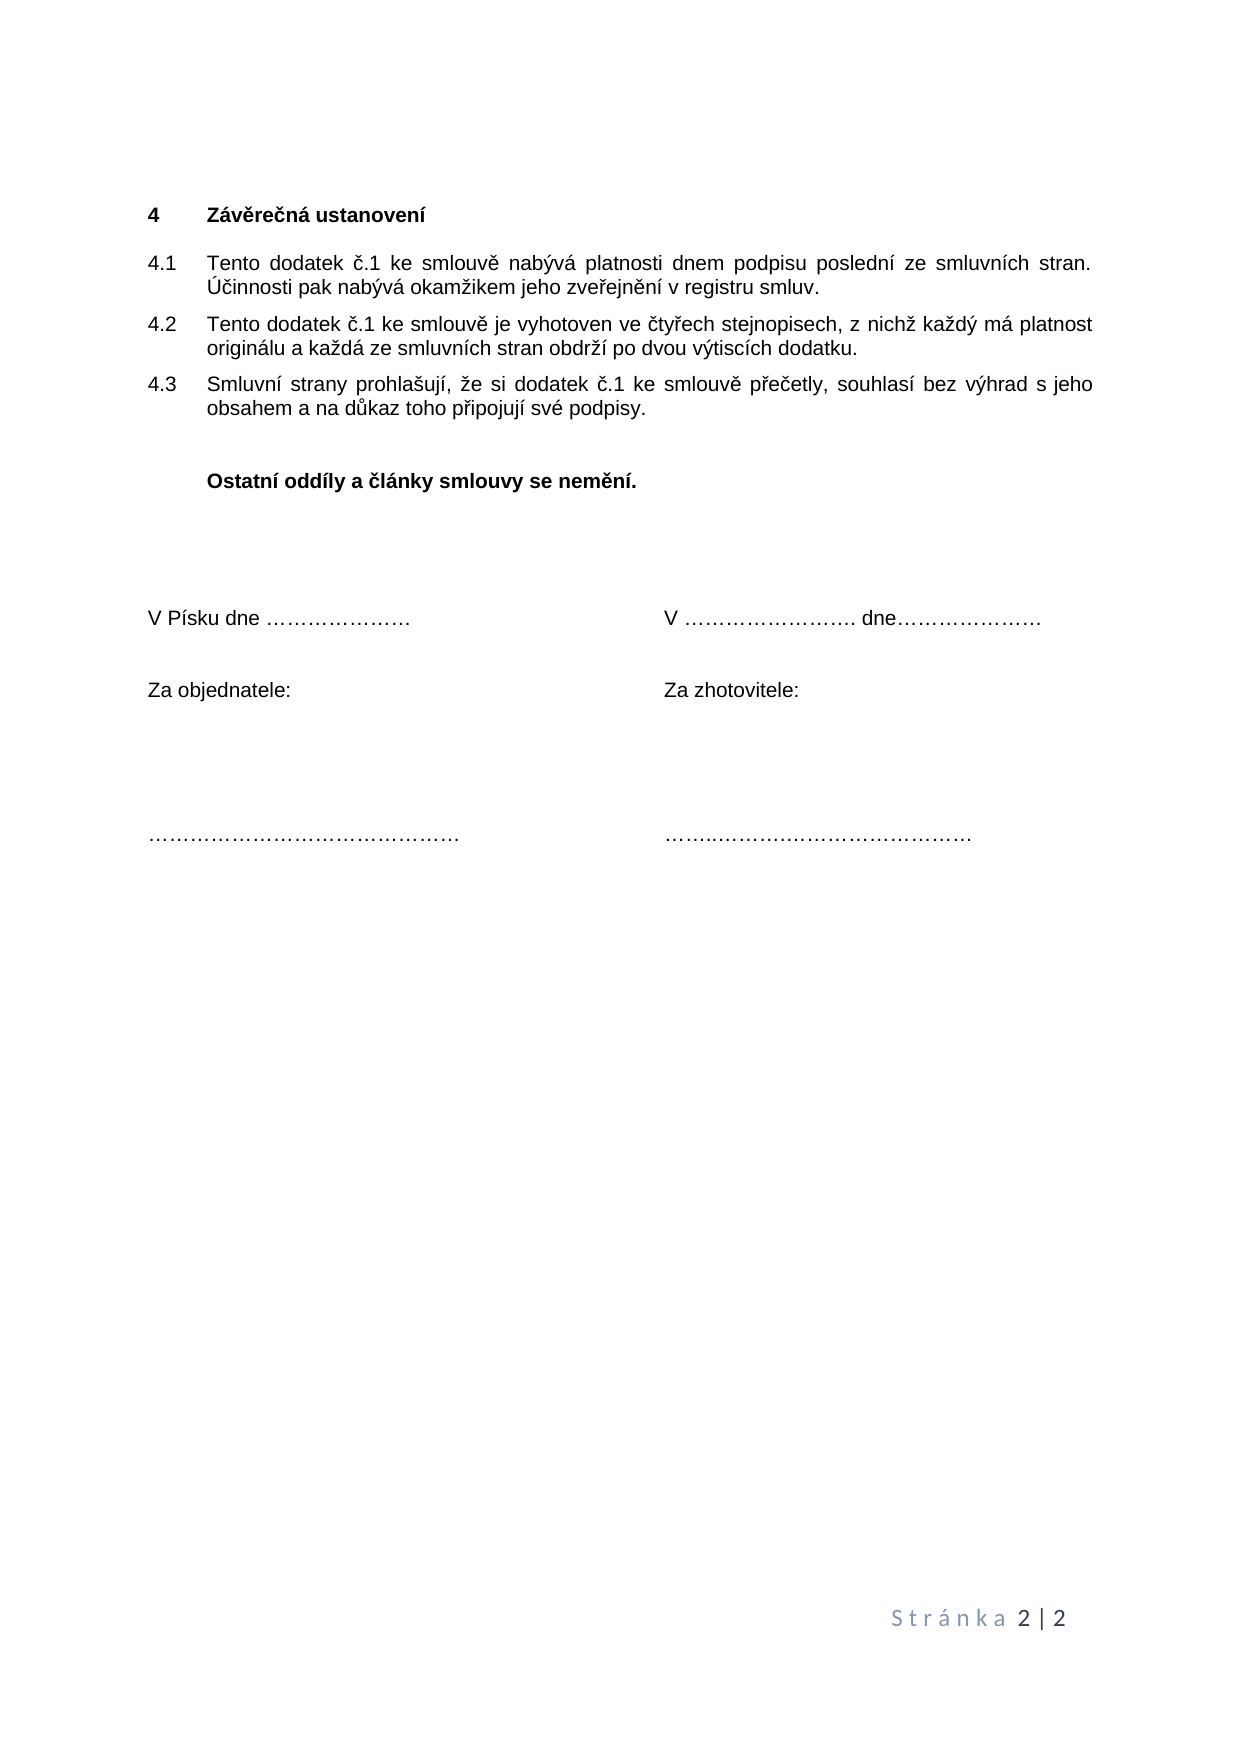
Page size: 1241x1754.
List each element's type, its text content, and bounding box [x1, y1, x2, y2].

list Smluvní strany prohlašují, že si dodatek č.1 ke smlouvě přečetly, souhlasí bez výhrad s jeho obsahem a na důkaz toho připojují své podpisy. [148, 372, 1093, 420]
list Závěrečná ustanovení [148, 203, 1093, 227]
text ……………………………………… ……..……….……………………… [148, 821, 1093, 873]
list Ostatní oddíly a články smlouvy se nemění. [207, 469, 1093, 493]
text V Písku dne ………………… V ……………………. dne………………… [148, 606, 1093, 630]
text Za objednatele: Za zhotovitele: [148, 678, 1093, 702]
list Tento dodatek č.1 ke smlouvě nabývá platnosti dnem podpisu poslední ze smluvních stran. Účinnosti pak nabývá okamžikem jeho zveřejnění v registru smluv. [148, 251, 1093, 299]
list Tento dodatek č.1 ke smlouvě je vyhotoven ve čtyřech stejnopisech, z nichž každý má platnost originálu a každá ze smluvních stran obdrží po dvou výtiscích dodatku. [148, 312, 1093, 359]
